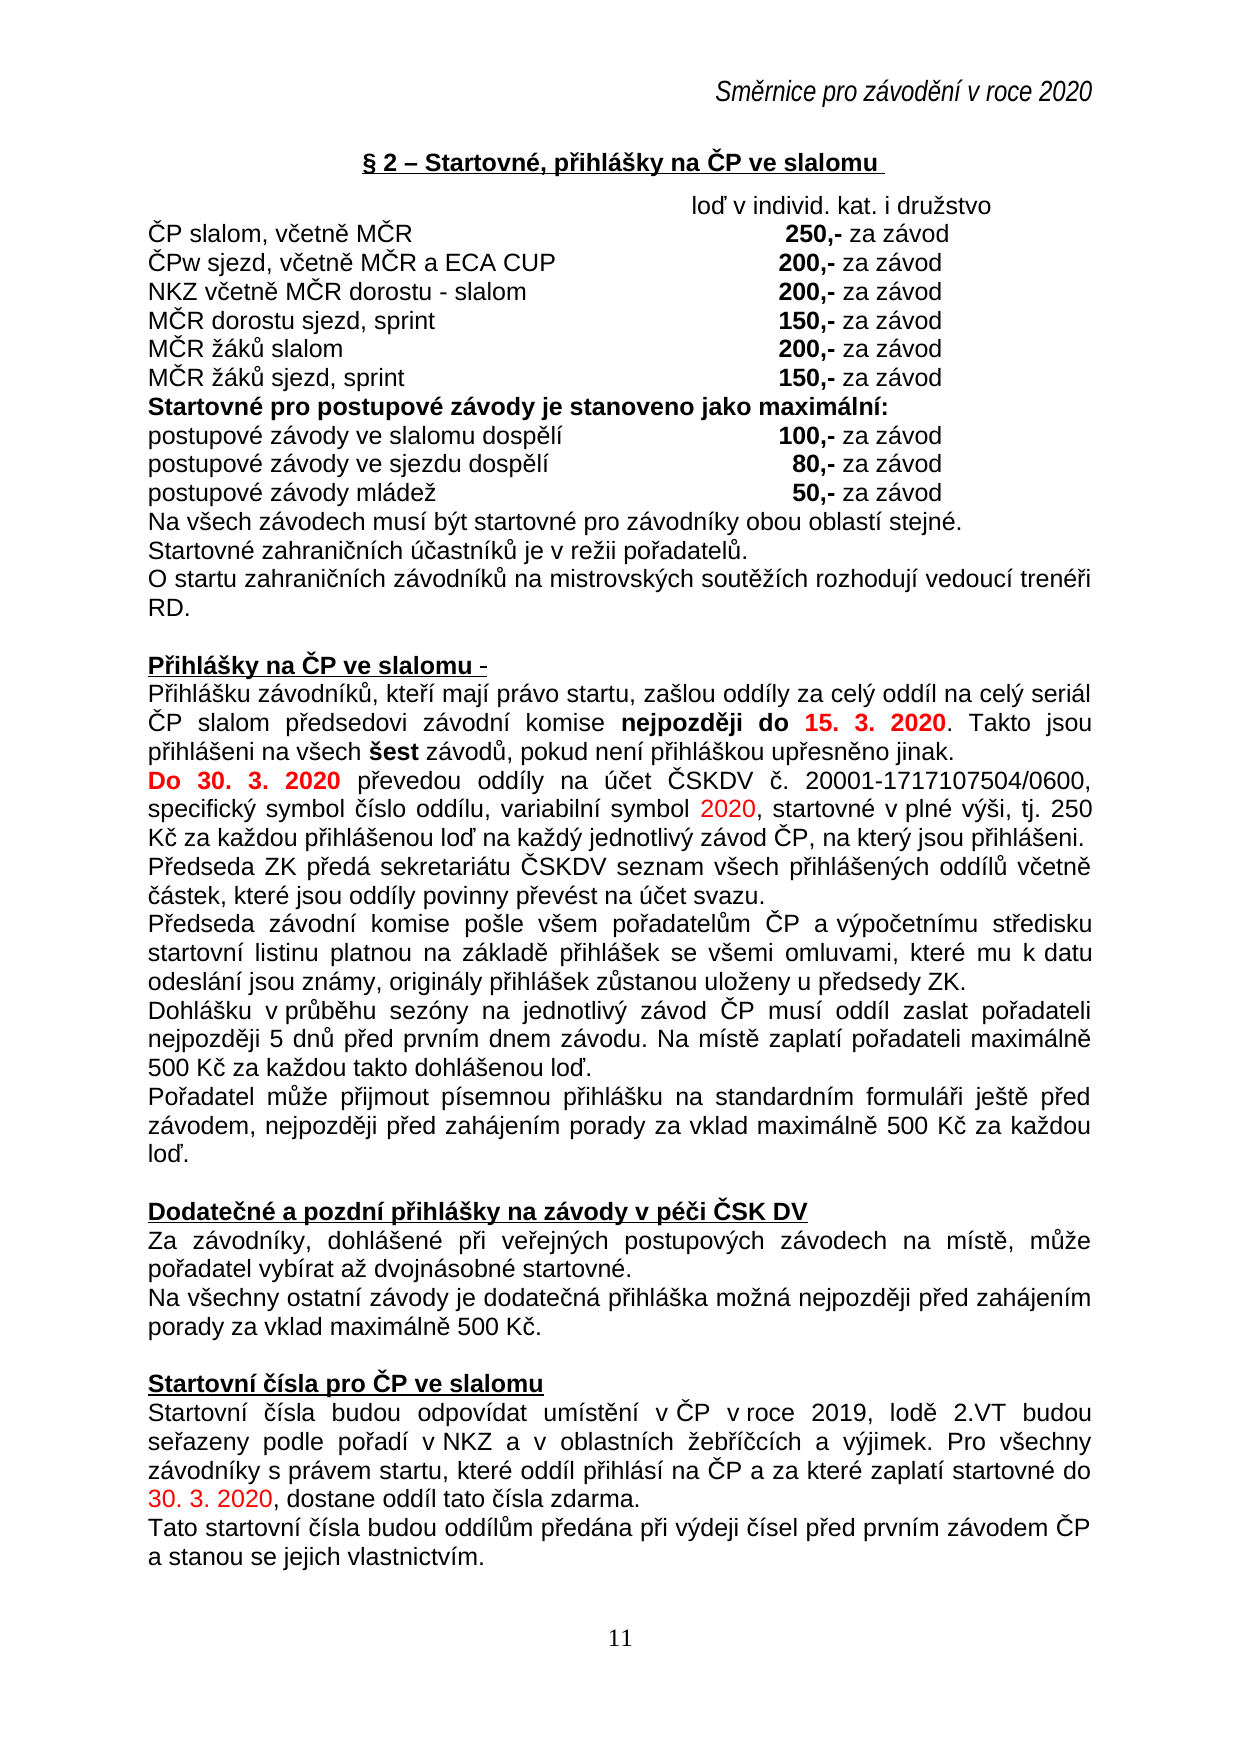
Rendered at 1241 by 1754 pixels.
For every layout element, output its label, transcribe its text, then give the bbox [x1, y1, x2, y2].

text Startovní čísla pro ČP ve slalomu [148, 1369, 1093, 1398]
text Za závodníky, dohlášené při veřejných postupových závodech na místě, může pořadatel vybírat až dvojnásobné startovné. [148, 1226, 1093, 1283]
text MČR žáků sjezd, sprint 150,- za závod [148, 363, 1093, 392]
text postupové závody ve slalomu dospělí 100,- za závod [148, 421, 1093, 449]
text Startovné pro postupové závody je stanoveno jako maximální: [148, 392, 1093, 421]
text Na všechny ostatní závody je dodatečná přihláška možná nejpozději před zahájením porady za vklad maximálně 500 Kč. [148, 1283, 1093, 1341]
text ČP slalom, včetně MČR 250,- za závod [148, 219, 1093, 248]
text Do 30. 3. 2020 převedou oddíly na účet ČSKDV č. 20001-1717107504/0600, specifický symbol číslo oddílu, variabilní symbol 2020, startovné v plné výši, tj. 250 Kč za každou přihlášenou loď na každý jednotlivý závod ČP, na který jsou přihlášeni. [148, 766, 1093, 852]
text loď v individ. kat. i družstvo [148, 191, 1093, 219]
text postupové závody mládež 50,- za závod [148, 478, 1093, 507]
text postupové závody ve sjezdu dospělí 80,- za závod [148, 449, 1093, 478]
text Předseda závodní komise pošle všem pořadatelům ČP a výpočetnímu středisku startovní listinu platnou na základě přihlášek se všemi omluvami, které mu k datu odeslání jsou známy, originály přihlášek zůstanou uloženy u předsedy ZK. [148, 909, 1093, 996]
text NKZ včetně MČR dorostu - slalom 200,- za závod [148, 277, 1093, 306]
text MČR dorostu sjezd, sprint 150,- za závod [148, 306, 1093, 334]
text Přihlášku závodníků, kteří mají právo startu, zašlou oddíly za celý oddíl na celý seriál ČP slalom předsedovi závodní komise nejpozději do 15. 3. 2020. Takto jsou přihlášeni na všech šest závodů, pokud není přihláškou upřesněno jinak. [148, 679, 1093, 766]
text Pořadatel může přijmout písemnou přihlášku na standardním formuláři ještě před závodem, nejpozději před zahájením porady za vklad maximálně 500 Kč za každou loď. [148, 1082, 1093, 1168]
text ČPw sjezd, včetně MČR a ECA CUP 200,- za závod [148, 248, 1093, 277]
text MČR žáků slalom 200,- za závod [148, 334, 1093, 363]
text Předseda ZK předá sekretariátu ČSKDV seznam všech přihlášených oddílů včetně částek, které jsou oddíly povinny převést na účet svazu. [148, 852, 1093, 909]
text O startu zahraničních závodníků na mistrovských soutěžích rozhodují vedoucí trenéři RD. [148, 564, 1093, 622]
text Tato startovní čísla budou oddílům předána při výdeji čísel před prvním závodem ČP a stanou se jejich vlastnictvím. [148, 1513, 1093, 1571]
subtitle § 2 – Startovné, přihlášky na ČP ve slalomu [148, 148, 1093, 176]
text Startovní čísla budou odpovídat umístění v ČP v roce 2019, lodě 2.VT budou seřazeny podle pořadí v NKZ a v oblastních žebříčcích a výjimek. Pro všechny závodníky s právem startu, které oddíl přihlásí na ČP a za které zaplatí startovné do 30. 3. 2020, dostane oddíl tato čísla zdarma. [148, 1398, 1093, 1513]
text Přihlášky na ČP ve slalomu [148, 651, 1093, 679]
text Dohlášku v průběhu sezóny na jednotlivý závod ČP musí oddíl zaslat pořadateli nejpozději 5 dnů před prvním dnem závodu. Na místě zaplatí pořadateli maximálně 500 Kč za každou takto dohlášenou loď. [148, 996, 1093, 1082]
text Na všech závodech musí být startovné pro závodníky obou oblastí stejné. [148, 507, 1093, 536]
text Startovné zahraničních účastníků je v režii pořadatelů. [148, 536, 1093, 564]
text Dodatečné a pozdní přihlášky na závody v péči ČSK DV [148, 1197, 1093, 1226]
